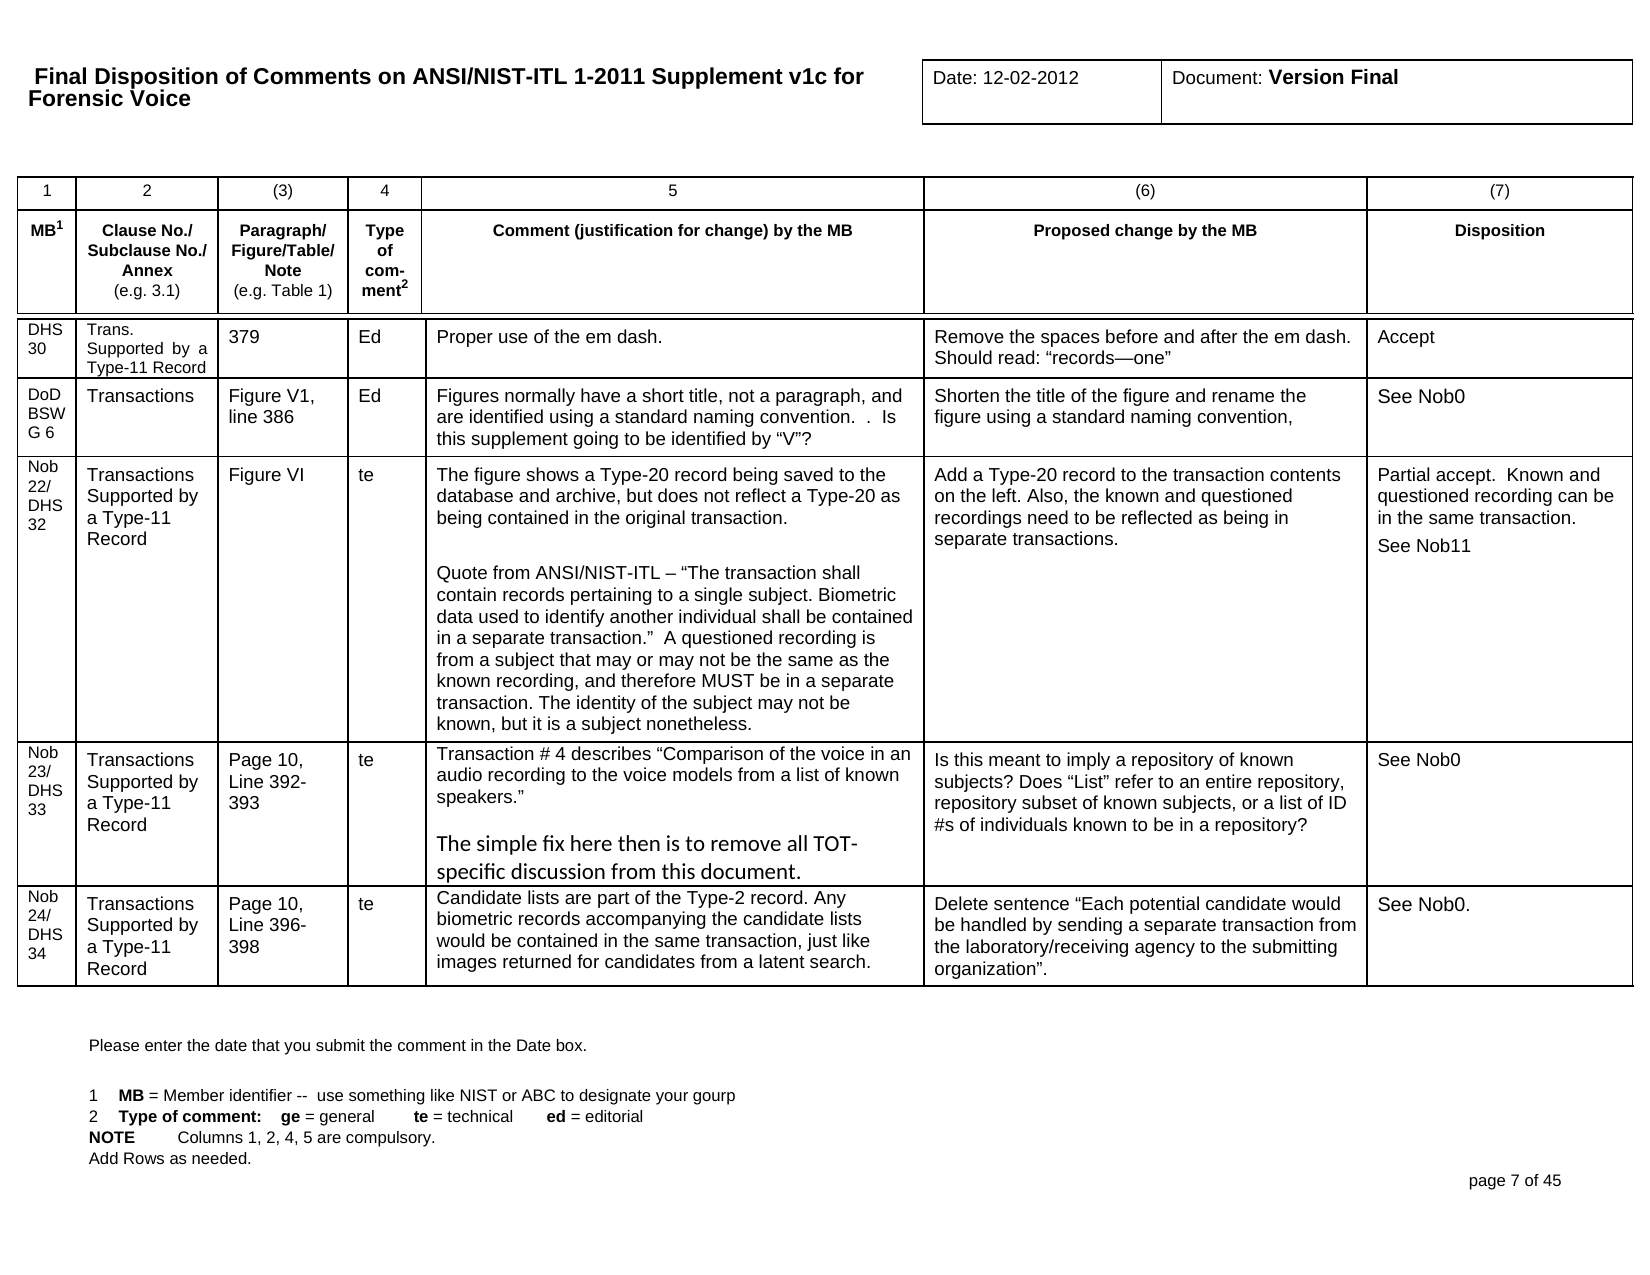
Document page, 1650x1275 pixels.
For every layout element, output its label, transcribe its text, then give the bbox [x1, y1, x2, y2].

table_cell Nob22/DHS32 [18, 457, 75, 741]
table_cell Transactions Supported by a Type-11 Record [77, 743, 217, 885]
table_cell Shorten the title of the figure and rename the figure using a standard naming convention, [925, 379, 1366, 456]
table_cell See Nob0 [1368, 379, 1632, 456]
table_cell te [349, 457, 425, 741]
table_cell See Nob0 [1368, 743, 1632, 885]
table_cell Candidate lists are part of the Type-2 record. Any biometric records accompanying the candidate lists would be contained in the same transaction, just like images returned for candidates from a latent search. [427, 887, 923, 985]
table_cell Ed [349, 379, 425, 456]
table_cell 379 [219, 320, 347, 377]
table_cell Delete sentence “Each potential candidate would be handled by sending a separate transaction from the laboratory/receiving agency to the submitting organization”. [925, 887, 1366, 985]
table_cell te [349, 887, 425, 985]
table_cell Ed [349, 320, 425, 377]
table_cell Add a Type-20 record to the transaction contents on the left. Also, the known and questioned recordings need to be reflected as being in separate transactions. [925, 457, 1366, 741]
table_cell Figures normally have a short title, not a paragraph, and are identified using a standard naming convention. . Is this supplement going to be identified by “V”? [427, 379, 923, 456]
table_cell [77, 887, 217, 985]
table_cell Figure V1, line 386 [219, 379, 347, 456]
table_cell Accept [1368, 320, 1632, 377]
table_cell Proper use of the em dash. [427, 320, 923, 377]
table_cell DoD BSWG 6 [18, 379, 75, 456]
table_cell DHS30 [18, 320, 75, 377]
table_cell Is this meant to imply a repository of known subjects? Does “List” refer to an entire repository, repository subset of known subjects, or a list of ID #s of individuals known to be in a repository? [925, 743, 1366, 885]
table_cell Nob24/DHS34 [18, 887, 75, 985]
table_cell Page 10, Line 392-393 [219, 743, 347, 885]
table_cell Figure VI [219, 457, 347, 741]
table_cell Transactions Supported by a Type-11 Record [77, 457, 217, 741]
table_cell Trans. Supported by a Type-11 Record [77, 320, 217, 377]
table_cell The figure shows a Type-20 record being saved to the database and archive, but does not reflect a Type-20 as being contained in the original transaction. Quote from ANSI/NIST-ITL – “The transaction shall contain records pertaining to a single subject. Biometric data used to identify another individual shall be contained in a separate transaction.” A questioned recording is from a subject that may or may not be the same as the known recording, and therefore MUST be in a separate transaction. The identity of the subject may not be known, but it is a subject nonetheless. [427, 457, 923, 741]
table_cell Page 10, Line 396-398 [219, 887, 347, 985]
table_cell Remove the spaces before and after the em dash. Should read: “records—one” [925, 320, 1366, 377]
table_cell Partial accept. Known and questioned recording can be in the same transaction. See Nob11 [1368, 457, 1632, 741]
table_cell Transactions [77, 379, 217, 456]
table_cell Nob23/DHS33 [18, 743, 75, 885]
table_cell te [349, 743, 425, 885]
table_cell See Nob0. [1368, 887, 1632, 985]
table_cell Transaction # 4 describes “Comparison of the voice in an audio recording to the voice models from a list of known speakers.” The simple fix here then is to remove all TOT-specific discussion from this document. [427, 743, 923, 885]
